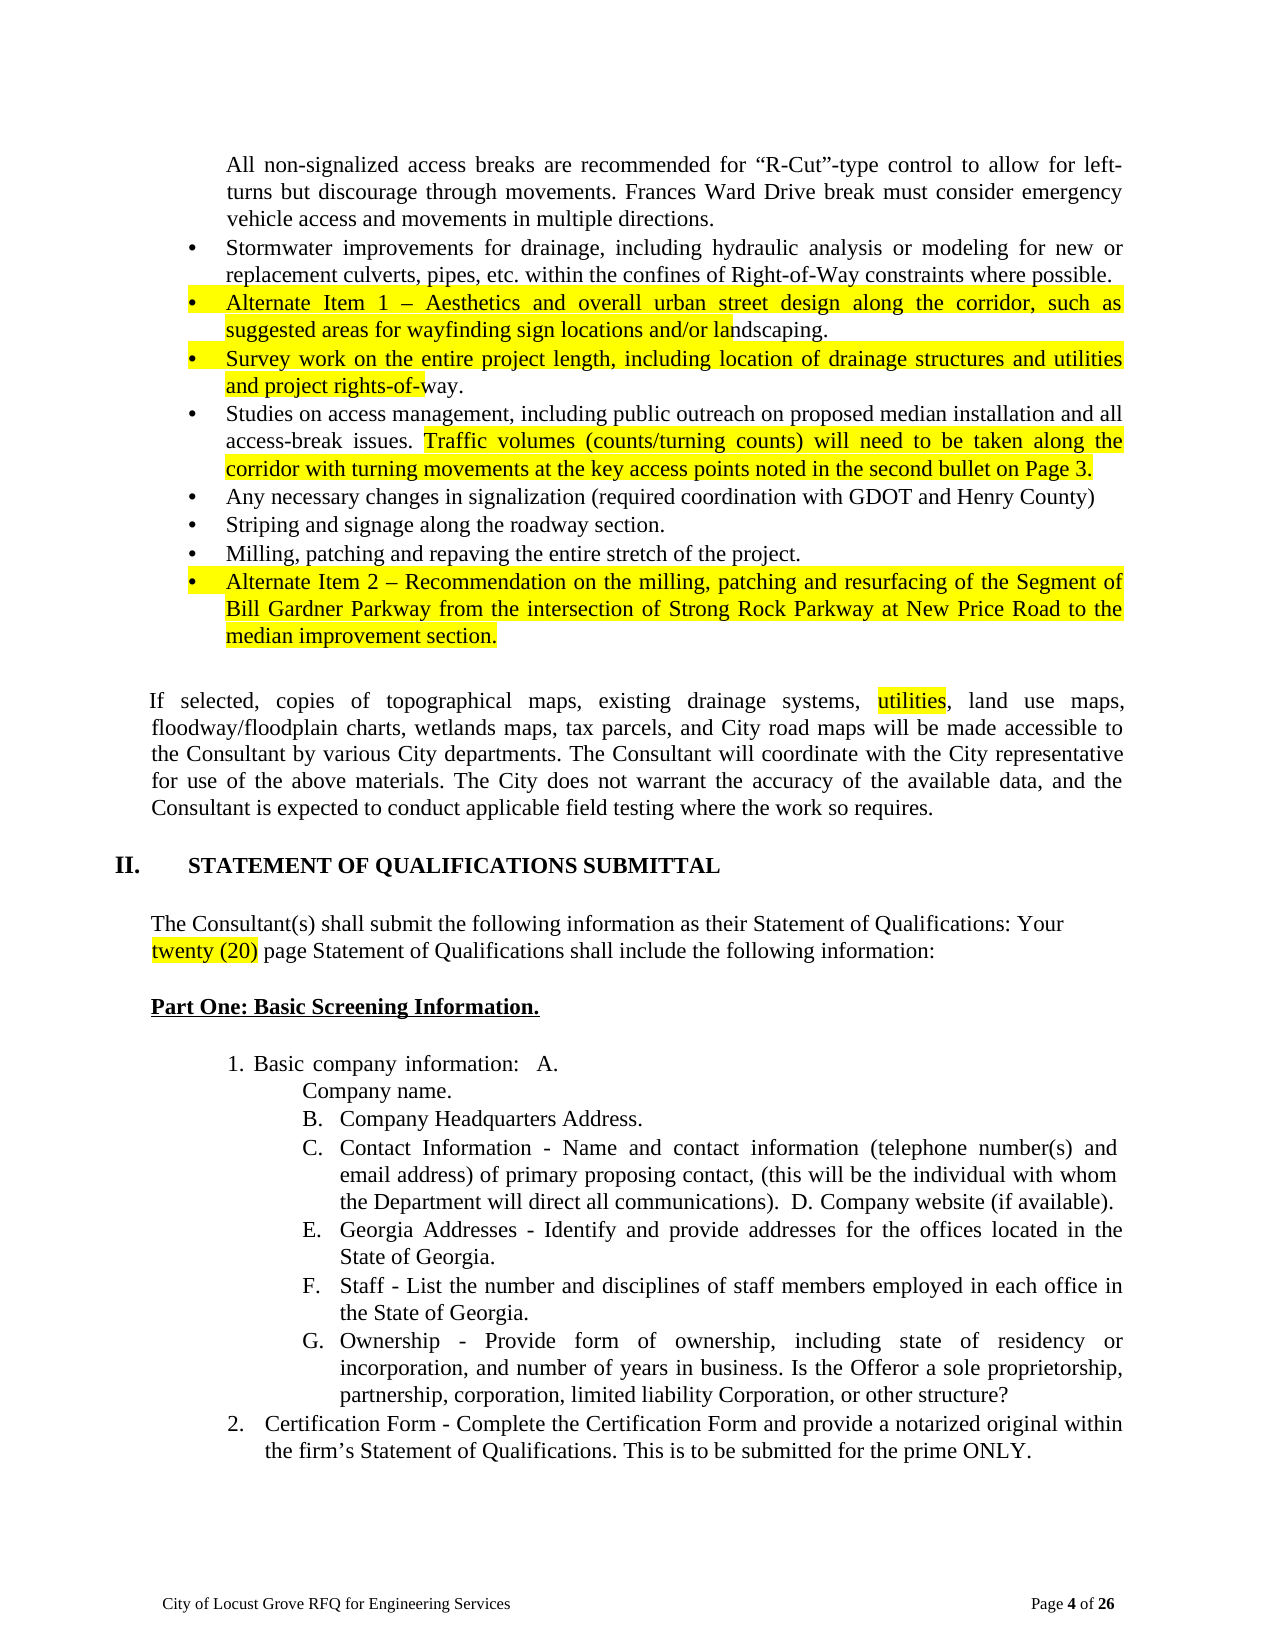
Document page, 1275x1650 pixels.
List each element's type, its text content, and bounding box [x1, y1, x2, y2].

list STATEMENT OF QUALIFICATIONS SUBMITTAL [114, 850, 1125, 878]
text All non-signalized access breaks are recommended for “R-Cut”-type control to allow for left-turns but discourage through movements. Frances Ward Drive break must consider emergency vehicle access and movements in multiple directions. [226, 151, 1124, 232]
text The Consultant(s) shall submit the following information as their Statement of Qualifications: Your twenty (20) page Statement of Qualifications shall include the following information: [151, 909, 1124, 963]
list Survey work on the entire project length, including location of drainage structures and utilities and project rights-of-way. [188, 345, 1124, 398]
list Striping and signage along the roadway section. [188, 511, 1124, 538]
list Alternate Item 1 – Aesthetics and overall urban street design along the corridor, such as suggested areas for wayfinding sign locations and/or landscaping. [188, 289, 1124, 343]
list Stormwater improvements for drainage, including hydraulic analysis or modeling for new or replacement culverts, pipes, etc. within the confines of Right-of-Way constraints where possible. [188, 234, 1124, 287]
text Part One: Basic Screening Information. [151, 993, 1125, 1019]
list Studies on access management, including public outreach on proposed median installation and all access-break issues. Traffic volumes (counts/turning counts) will need to be taken along the corridor with turning movements at the key access points noted in the second bullet on Page 3. [188, 400, 1124, 481]
list Certification Form - Complete the Certification Form and provide a notarized original within the firm’s Statement of Qualifications. This is to be submitted for the prime ONLY. [227, 1410, 1125, 1463]
list Staff - List the number and disciplines of staff members employed in each office in the State of Georgia. [302, 1272, 1125, 1325]
list Contact Information - Name and contact information (telephone number(s) and email address) of primary proposing contact, (this will be the individual with whom the Department will direct all communications). D. Company website (if available). [302, 1134, 1118, 1214]
list Company Headquarters Address. [302, 1105, 1118, 1132]
list Alternate Item 2 – Recommendation on the milling, patching and resurfacing of the Segment of Bill Gardner Parkway from the intersection of Strong Rock Parkway at New Price Road to the median improvement section. [188, 568, 1124, 649]
list Milling, patching and repaving the entire stretch of the project. [188, 540, 1124, 566]
list Georgia Addresses - Identify and provide addresses for the offices located in the State of Georgia. [302, 1216, 1125, 1270]
text If selected, copies of topographical maps, existing drainage systems, utilities, land use maps, floodway/floodplain charts, wetlands maps, tax parcels, and City road maps will be made accessible to the Consultant by various City departments. The Consultant will coordinate with the City representative for use of the above materials. The City does not warrant the accuracy of the available data, and the Consultant is expected to conduct applicable field testing where the work so requires. [149, 687, 1125, 820]
list Ownership - Provide form of ownership, including state of residency or incorporation, and number of years in business. Is the Offeror a sole proprietorship, partnership, corporation, limited liability Corporation, or other structure? [302, 1327, 1125, 1408]
text 1. Basic company information: A. Company name. [227, 1050, 559, 1103]
list Any necessary changes in signalization (required coordination with GDOT and Henry County) [188, 483, 1124, 509]
